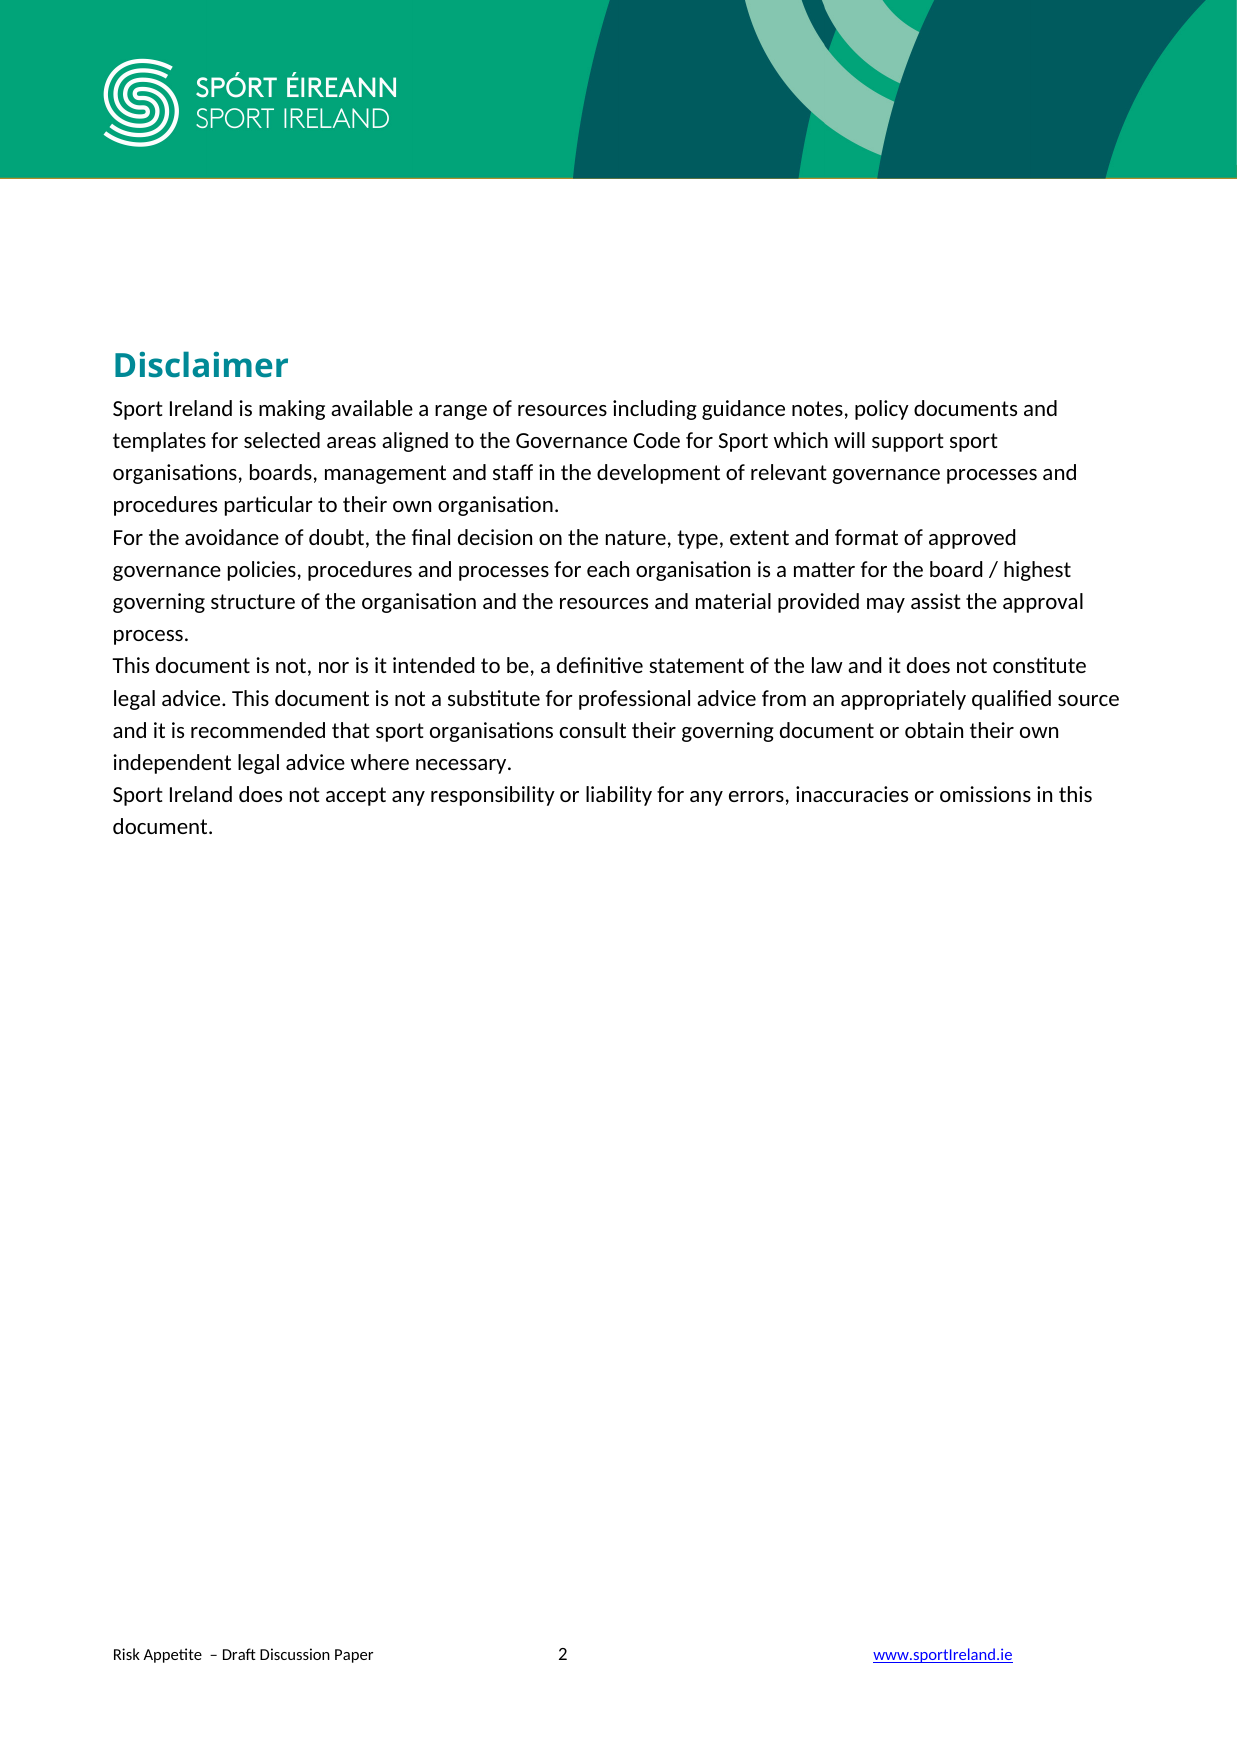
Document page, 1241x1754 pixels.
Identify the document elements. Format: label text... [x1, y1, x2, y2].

text For the avoidance of doubt, the final decision on the nature, type, extent and format of approved governance policies, procedures and processes for each organisation is a matter for the board / highest governing structure of the organisation and the resources and material provided may assist the approval process. [112, 523, 1128, 647]
picture [0, 0, 1237, 179]
text Sport Ireland is making available a range of resources including guidance notes, policy documents and templates for selected areas aligned to the Governance Code for Sport which will support sport organisations, boards, management and staff in the development of relevant governance processes and procedures particular to their own organisation. [112, 394, 1128, 518]
text Sport Ireland does not accept any responsibility or liability for any errors, inaccuracies or omissions in this document. [112, 780, 1128, 840]
subtitle Disclaimer [112, 342, 1149, 387]
text This document is not, nor is it intended to be, a definitive statement of the law and it does not constitute legal advice. This document is not a substitute for professional advice from an appropriately qualified source and it is recommended that sport organisations consult their governing document or obtain their own independent legal advice where necessary. [112, 651, 1128, 776]
